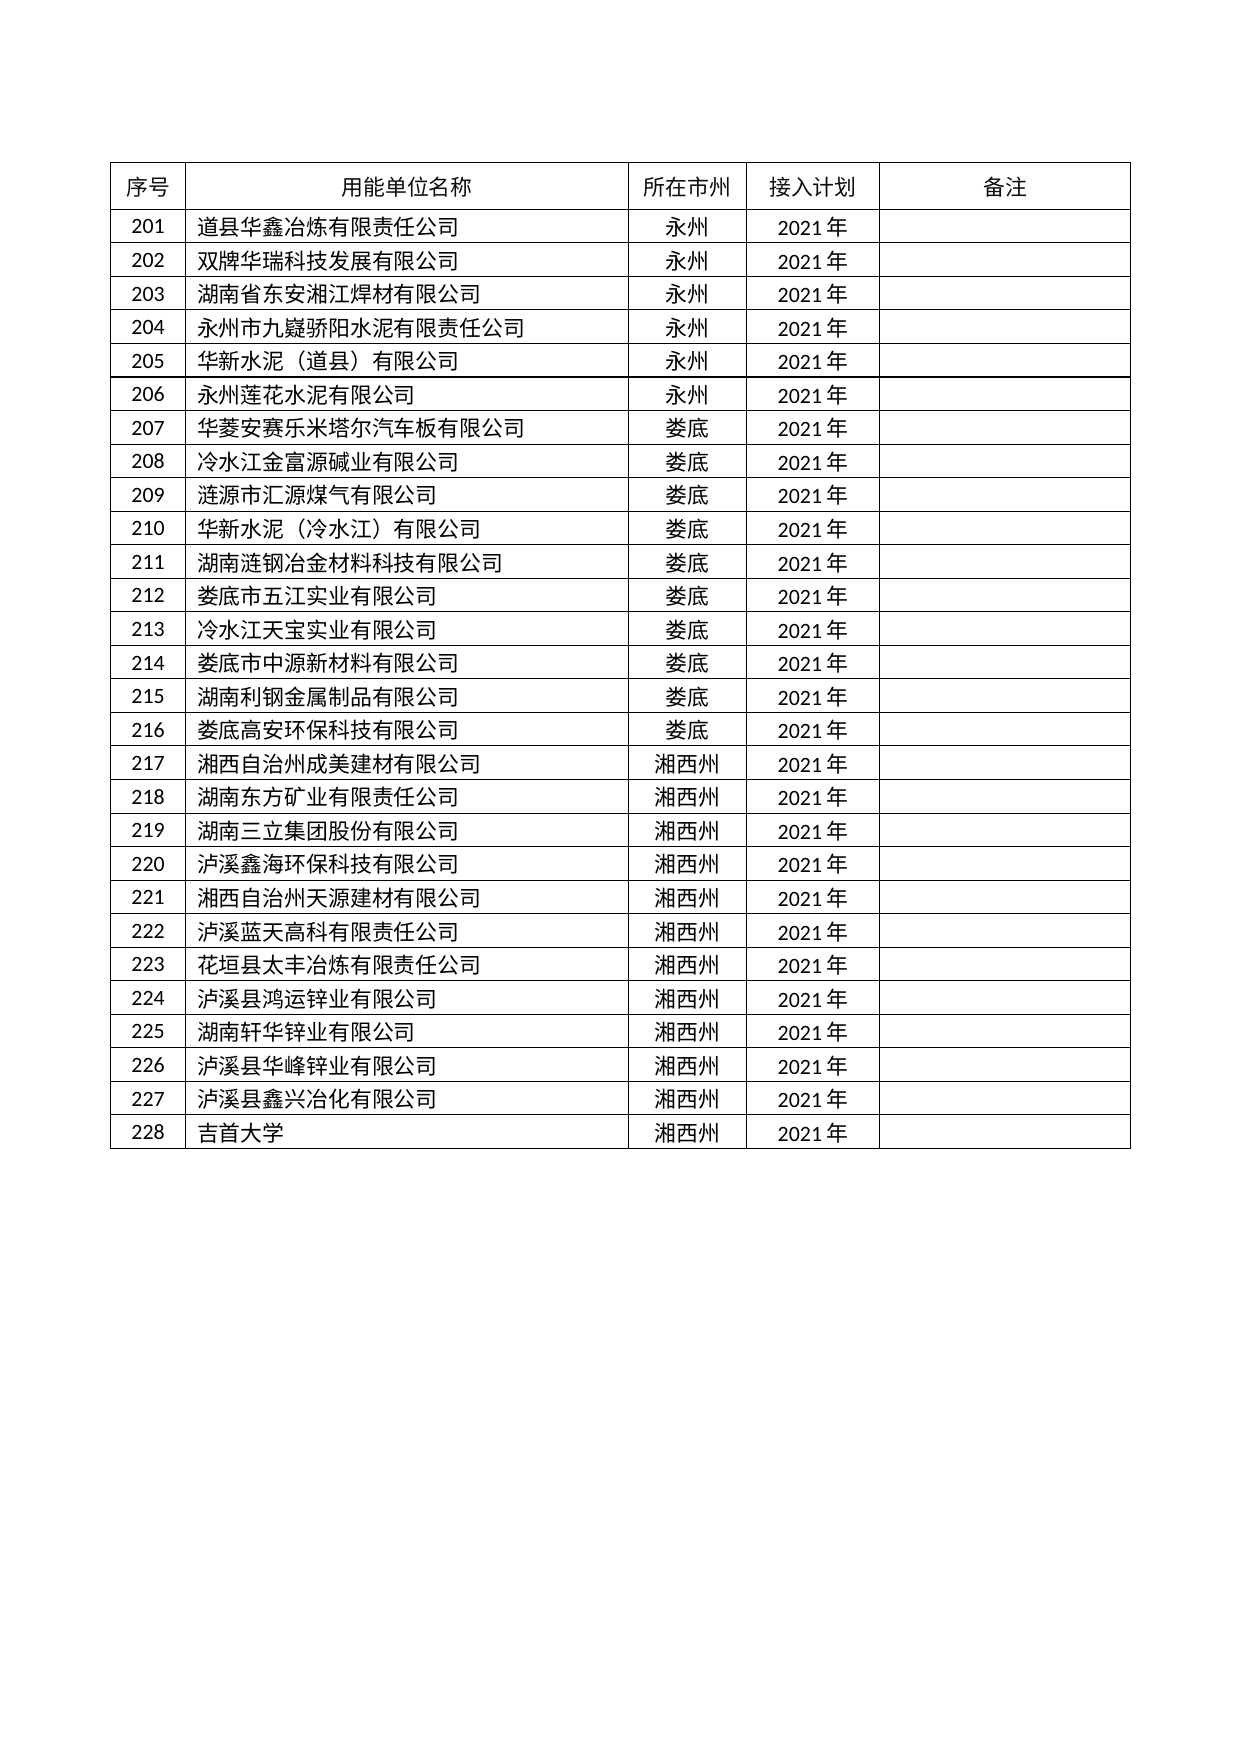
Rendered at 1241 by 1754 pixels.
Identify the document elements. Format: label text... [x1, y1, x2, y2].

table_cell 2021年 [747, 545, 879, 578]
table_cell 华菱安赛乐米塔尔汽车板有限公司 [186, 411, 628, 443]
table_cell 湘西州 [629, 914, 746, 947]
table_cell 娄底市五江实业有限公司 [186, 579, 628, 611]
table_cell 213 [111, 612, 185, 645]
table_cell 215 [111, 679, 185, 712]
table_cell 207 [111, 411, 185, 443]
table_cell [880, 243, 1130, 276]
table_cell [880, 445, 1130, 477]
table_cell 湘西州 [629, 881, 746, 913]
table_cell 湖南利钢金属制品有限公司 [186, 679, 628, 712]
table_cell [880, 881, 1130, 913]
table_cell 2021年 [747, 445, 879, 477]
table_cell 216 [111, 713, 185, 745]
table_cell 212 [111, 579, 185, 611]
table_header 所在市州 [629, 163, 746, 209]
table_cell [880, 310, 1130, 343]
table_cell 湘西州 [629, 948, 746, 980]
table_cell [880, 344, 1130, 376]
table_cell [880, 780, 1130, 812]
table_cell 2021年 [747, 746, 879, 779]
table_cell 华新水泥（道县）有限公司 [186, 344, 628, 376]
table_cell 永州 [629, 344, 746, 376]
table_cell 2021年 [747, 914, 879, 947]
table_cell [880, 1115, 1130, 1148]
table_cell 娄底 [629, 713, 746, 745]
table_cell [880, 378, 1130, 410]
table_cell 201 [111, 210, 185, 242]
table_cell [880, 981, 1130, 1014]
table_cell 209 [111, 478, 185, 511]
table_cell 2021年 [747, 243, 879, 276]
table_cell 娄底 [629, 545, 746, 578]
table_cell 湘西州 [629, 1015, 746, 1047]
table_cell [880, 411, 1130, 443]
table_cell 娄底 [629, 612, 746, 645]
table_cell 223 [111, 948, 185, 980]
table_cell [880, 847, 1130, 879]
table_cell 永州莲花水泥有限公司 [186, 378, 628, 410]
table_cell [880, 679, 1130, 712]
table_cell 2021年 [747, 612, 879, 645]
table_cell 2021年 [747, 1048, 879, 1081]
table_cell 203 [111, 277, 185, 309]
table_cell [880, 646, 1130, 678]
table_cell [880, 545, 1130, 578]
table_cell 206 [111, 378, 185, 410]
table_cell 道县华鑫冶炼有限责任公司 [186, 210, 628, 242]
table_cell 204 [111, 310, 185, 343]
table_cell [880, 1015, 1130, 1047]
table_cell 湘西自治州天源建材有限公司 [186, 881, 628, 913]
table_cell 2021年 [747, 780, 879, 812]
table_cell 205 [111, 344, 185, 376]
table_cell [880, 579, 1130, 611]
table_cell 湖南轩华锌业有限公司 [186, 1015, 628, 1047]
table_cell 娄底 [629, 512, 746, 544]
table_cell 2021年 [747, 981, 879, 1014]
table_cell 吉首大学 [186, 1115, 628, 1148]
table_cell 2021年 [747, 646, 879, 678]
table_cell 湖南三立集团股份有限公司 [186, 814, 628, 846]
table_cell 2021年 [747, 478, 879, 511]
table_cell 227 [111, 1082, 185, 1114]
table_cell 226 [111, 1048, 185, 1081]
table_cell 2021年 [747, 881, 879, 913]
table_cell 泸溪蓝天高科有限责任公司 [186, 914, 628, 947]
table_cell [880, 814, 1130, 846]
table_cell 2021年 [747, 814, 879, 846]
table_cell 永州 [629, 210, 746, 242]
table_cell 208 [111, 445, 185, 477]
table_cell 娄底高安环保科技有限公司 [186, 713, 628, 745]
table_cell [880, 746, 1130, 779]
table_cell 214 [111, 646, 185, 678]
table_cell 永州市九嶷骄阳水泥有限责任公司 [186, 310, 628, 343]
table_cell 2021年 [747, 210, 879, 242]
table_header 用能单位名称 [186, 163, 628, 209]
table_cell 湘西州 [629, 981, 746, 1014]
table_cell 202 [111, 243, 185, 276]
table_cell 湖南涟钢冶金材料科技有限公司 [186, 545, 628, 578]
table_header 序号 [111, 163, 185, 209]
table_cell 湖南省东安湘江焊材有限公司 [186, 277, 628, 309]
table_cell 220 [111, 847, 185, 879]
table_cell [880, 277, 1130, 309]
table_cell 2021年 [747, 310, 879, 343]
table_cell 娄底 [629, 679, 746, 712]
table_cell [880, 1082, 1130, 1114]
table_cell 2021年 [747, 679, 879, 712]
table_cell 冷水江金富源碱业有限公司 [186, 445, 628, 477]
table_cell 湘西州 [629, 1048, 746, 1081]
table_cell 湘西州 [629, 1082, 746, 1114]
table_cell 娄底 [629, 445, 746, 477]
table_cell [880, 612, 1130, 645]
table_cell 2021年 [747, 579, 879, 611]
table_cell 涟源市汇源煤气有限公司 [186, 478, 628, 511]
table_header 接入计划 [747, 163, 879, 209]
table_cell [880, 210, 1130, 242]
table_cell 217 [111, 746, 185, 779]
table_cell [880, 512, 1130, 544]
table_cell 湘西州 [629, 847, 746, 879]
table_cell 2021年 [747, 847, 879, 879]
table_cell 娄底市中源新材料有限公司 [186, 646, 628, 678]
table_cell 2021年 [747, 411, 879, 443]
table_cell 娄底 [629, 478, 746, 511]
table_cell 泸溪鑫海环保科技有限公司 [186, 847, 628, 879]
table_cell 2021年 [747, 512, 879, 544]
table_cell 华新水泥（冷水江）有限公司 [186, 512, 628, 544]
table_cell 2021年 [747, 1115, 879, 1148]
table_cell 湘西州 [629, 780, 746, 812]
table_cell [880, 948, 1130, 980]
table_cell 泸溪县华峰锌业有限公司 [186, 1048, 628, 1081]
table_cell 218 [111, 780, 185, 812]
table_header 备注 [880, 163, 1130, 209]
table_cell 永州 [629, 243, 746, 276]
table_cell 泸溪县鑫兴冶化有限公司 [186, 1082, 628, 1114]
table_cell 湘西州 [629, 1115, 746, 1148]
table_cell 娄底 [629, 646, 746, 678]
table_cell 湘西州 [629, 746, 746, 779]
table_cell 228 [111, 1115, 185, 1148]
table_cell 2021年 [747, 378, 879, 410]
table_cell 219 [111, 814, 185, 846]
table_cell 娄底 [629, 411, 746, 443]
table_cell 永州 [629, 310, 746, 343]
table_cell 225 [111, 1015, 185, 1047]
table_cell 花垣县太丰冶炼有限责任公司 [186, 948, 628, 980]
table_cell 2021年 [747, 1015, 879, 1047]
table_cell [880, 478, 1130, 511]
table_cell [880, 914, 1130, 947]
table_cell 泸溪县鸿运锌业有限公司 [186, 981, 628, 1014]
table_cell 224 [111, 981, 185, 1014]
table_cell 湖南东方矿业有限责任公司 [186, 780, 628, 812]
table_cell 2021年 [747, 1082, 879, 1114]
table_cell 2021年 [747, 948, 879, 980]
table_cell 2021年 [747, 713, 879, 745]
table_cell 210 [111, 512, 185, 544]
table_cell 2021年 [747, 277, 879, 309]
table_cell 娄底 [629, 579, 746, 611]
table_cell [880, 1048, 1130, 1081]
table_cell 2021年 [747, 344, 879, 376]
table_cell 211 [111, 545, 185, 578]
table_cell 永州 [629, 378, 746, 410]
table_cell 湘西州 [629, 814, 746, 846]
table_cell [880, 713, 1130, 745]
table_cell 冷水江天宝实业有限公司 [186, 612, 628, 645]
table_cell 湘西自治州成美建材有限公司 [186, 746, 628, 779]
table_cell 222 [111, 914, 185, 947]
table_cell 221 [111, 881, 185, 913]
table_cell 双牌华瑞科技发展有限公司 [186, 243, 628, 276]
table_cell 永州 [629, 277, 746, 309]
